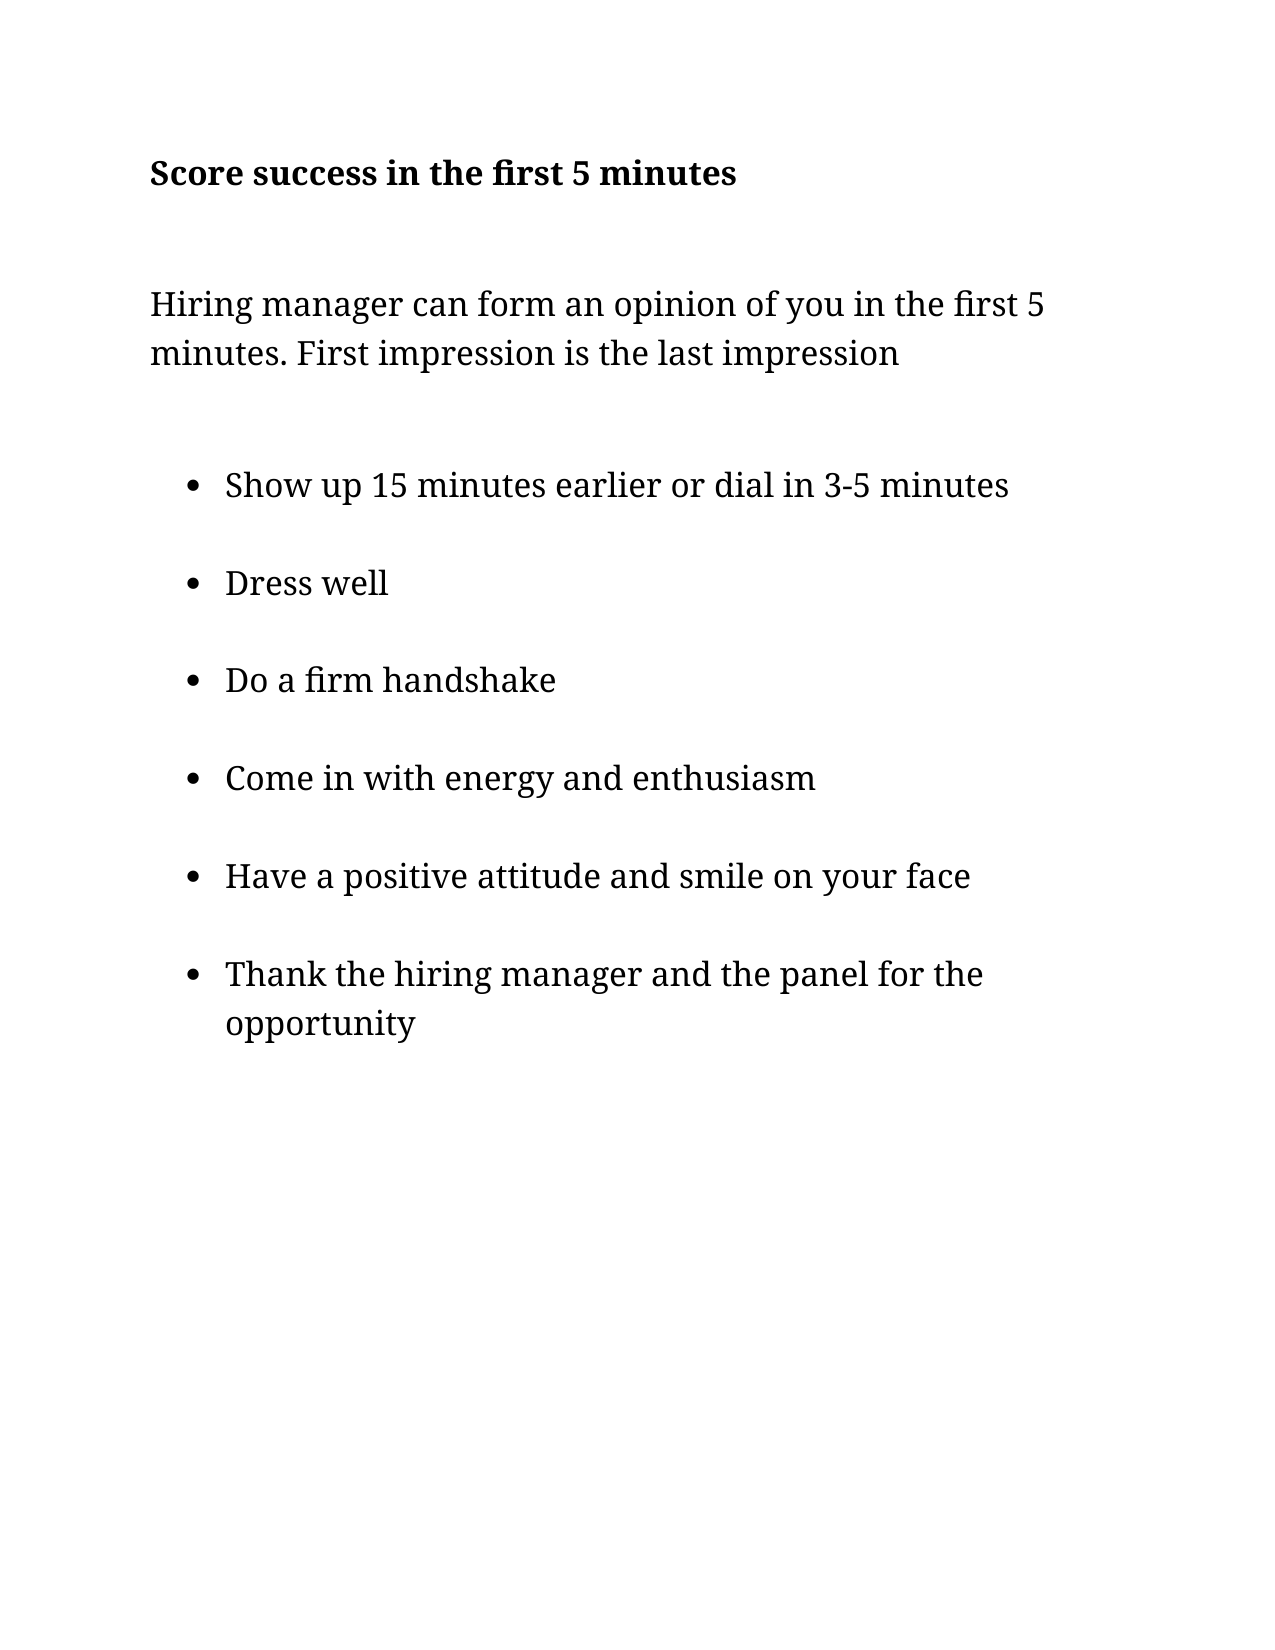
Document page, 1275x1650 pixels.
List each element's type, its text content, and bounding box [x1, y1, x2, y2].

list Do a firm handshake [187, 657, 1125, 703]
list Show up 15 minutes earlier or dial in 3-5 minutes [187, 461, 1125, 507]
list Have a positive attitude and smile on your face [187, 853, 1125, 898]
list Thank the hiring manager and the panel for the opportunity [187, 951, 1125, 1045]
list Come in with energy and enthusiasm [187, 755, 1125, 801]
list Hiring manager can form an opinion of you in the first 5 minutes. First impression is the last impression [150, 281, 1125, 376]
text Score success in the first 5 minutes [150, 150, 1125, 195]
list Dress well [187, 559, 1125, 605]
